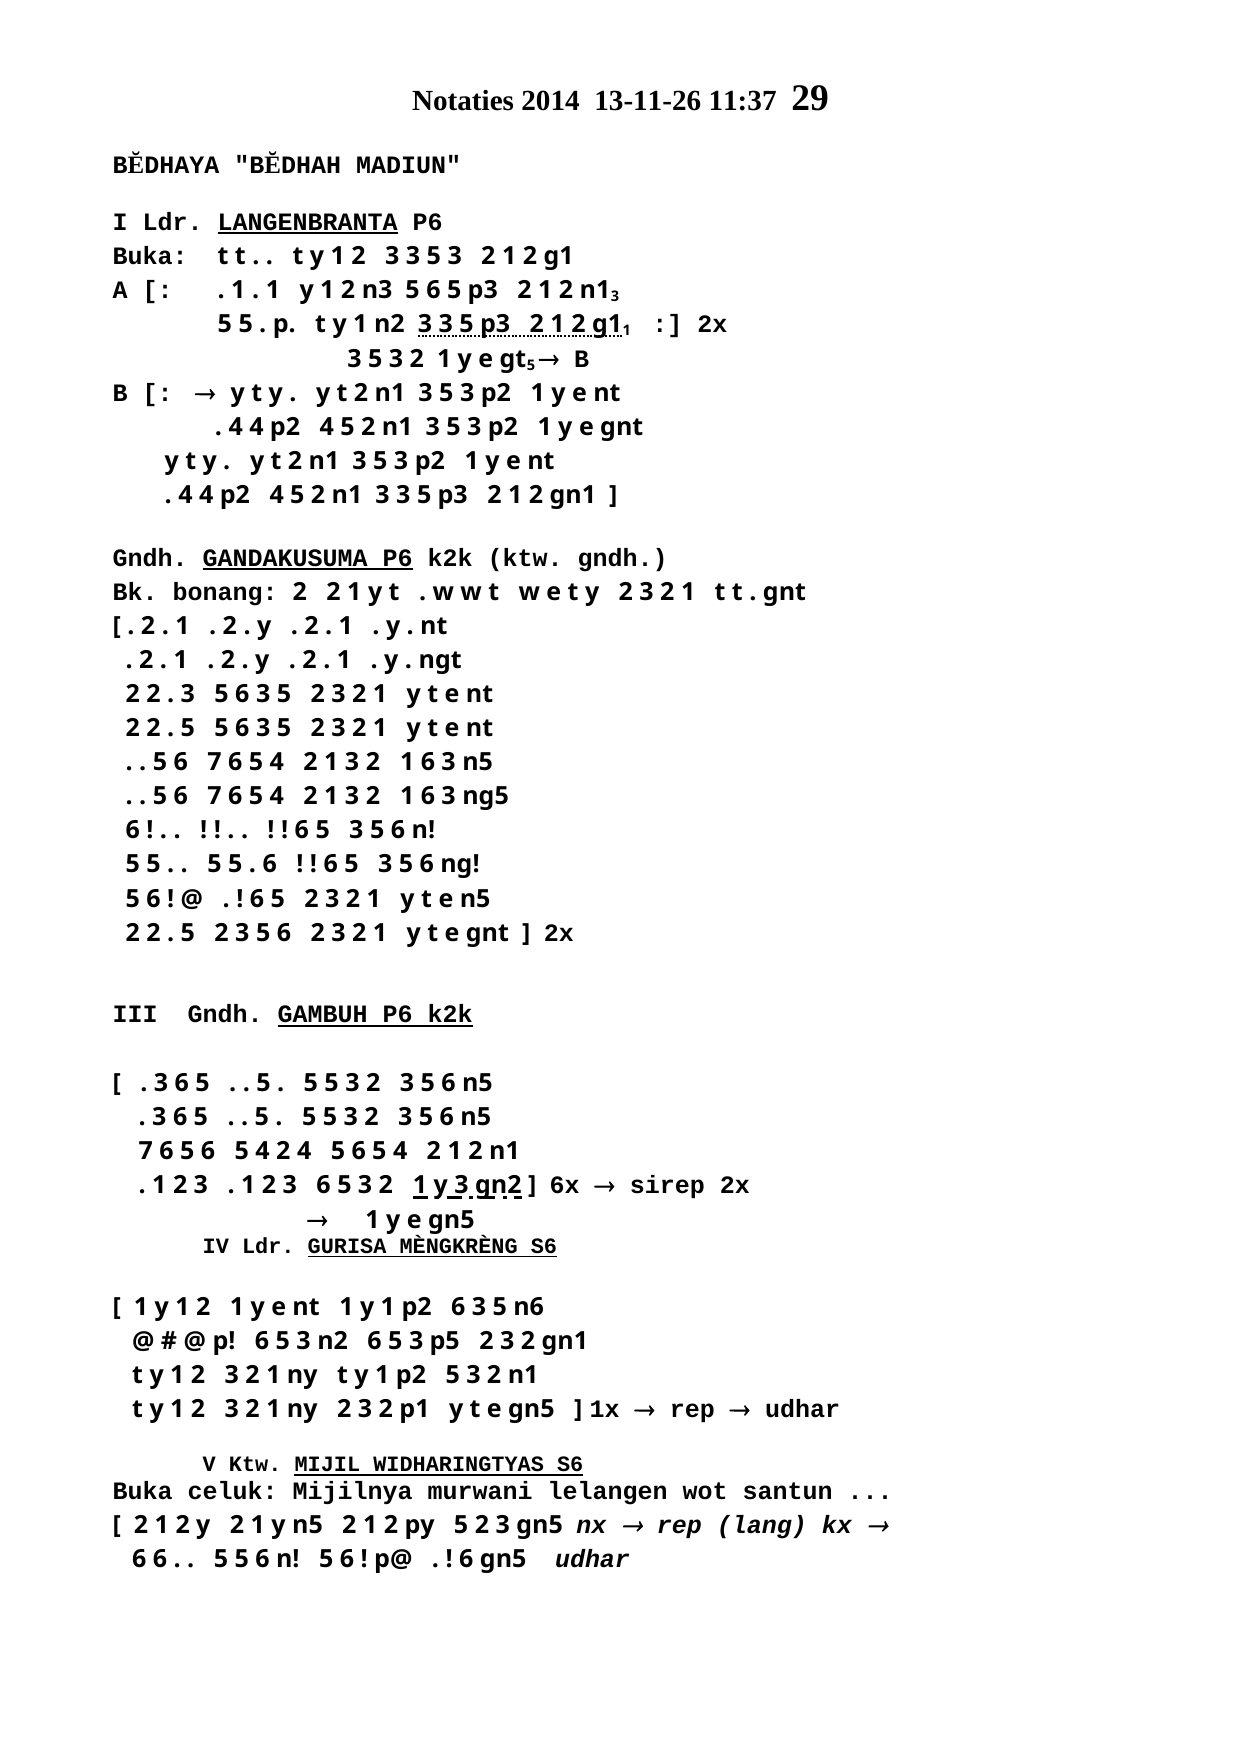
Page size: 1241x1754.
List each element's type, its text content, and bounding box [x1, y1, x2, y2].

subtitle IV Ldr. GURISA MÈNGKRÈNG S6 [112, 1235, 1128, 1260]
text 5 5 . p. t y 1 n2 3 3 5 p3 2 1 2 g11 :] 2x [112, 306, 1189, 340]
text . 3 6 5 . . 5 . 5 5 3 2 3 5 6 n5 [112, 1099, 1128, 1133]
text [ . 3 6 5 . . 5 . 5 5 3 2 3 5 6 n5 [112, 1065, 1128, 1099]
text A [: . 1 . 1 y 1 2 n3 5 6 5 p3 2 1 2 n13 [112, 272, 1189, 306]
text Gndh. GANDAKUSUMA P6 k2k (ktw. gndh.) [112, 545, 1189, 573]
text @ # @ p! 6 5 3 n2 6 5 3 p5 2 3 2 gn1 [112, 1323, 1128, 1357]
text 6 6 . . 5 5 6 n! 5 6 ! p@ . ! 6 gn5 udhar [112, 1541, 1128, 1575]
text t y 1 2 3 2 1 ny t y 1 p2 5 3 2 n1 [112, 1357, 1128, 1391]
text [ 2 1 2 y 2 1 y n5 2 1 2 py 5 2 3 gn5 nx rep (lang) kx [112, 1507, 1128, 1541]
text . 2 . 1 . 2 . y . 2 . 1 . y . ngt [112, 642, 1189, 676]
text B [: y t y . y t 2 n1 3 5 3 p2 1 y e nt [112, 374, 1189, 409]
text Buka celuk: Mijilnya murwani lelangen wot santun ... [112, 1478, 1128, 1507]
text y t y . y t 2 n1 3 5 3 p2 1 y e nt [112, 443, 1189, 477]
text 2 2 . 5 2 3 5 6 2 3 2 1 y t e gnt ] 2x [112, 914, 1189, 948]
text 1 y e gn5 [112, 1201, 1128, 1235]
subtitle V Ktw. MIJIL WIDHARINGTYAS S6 [112, 1453, 1128, 1478]
text 5 5 . . 5 5 . 6 ! ! 6 5 3 5 6 ng! [112, 846, 1189, 880]
text I Ldr. Langenbranta P6 [112, 209, 1189, 237]
text t y 1 2 3 2 1 ny 2 3 2 p1 y t e gn5 ] 1x rep udhar [112, 1391, 1128, 1425]
text [ . 2 . 1 . 2 . y . 2 . 1 . y . nt [112, 608, 1189, 642]
subtitle . 4 4 p2 4 5 2 n1 3 5 3 p2 1 y e gnt [112, 409, 1128, 443]
text . . 5 6 7 6 5 4 2 1 3 2 1 6 3 ng5 [112, 778, 1189, 812]
text 3 5 3 2 1 y e gt5 B [112, 340, 1189, 374]
subtitle III Gndh. GAMBUH P6 k2k [112, 1002, 1128, 1030]
text . 4 4 p2 4 5 2 n1 3 3 5 p3 2 1 2 gn1 ] [112, 477, 1189, 511]
text 2 2 . 3 5 6 3 5 2 3 2 1 y t e nt [112, 676, 1189, 710]
text . 1 2 3 . 1 2 3 6 5 3 2 1 y 3 gn2 ] 6x sirep 2x [112, 1167, 1128, 1201]
text Buka: t t . . t y 1 2 3 3 5 3 2 1 2 g1 [112, 237, 1189, 272]
text [ 1 y 1 2 1 y e nt 1 y 1 p2 6 3 5 n6 [112, 1289, 1128, 1323]
text Bk. bonang: 2 2 1 y t . w w t w e t y 2 3 2 1 t t . gnt [112, 573, 1189, 608]
text 7 6 5 6 5 4 2 4 5 6 5 4 2 1 2 n1 [112, 1133, 1128, 1167]
text . . 5 6 7 6 5 4 2 1 3 2 1 6 3 n5 [112, 744, 1189, 778]
text 5 6 ! @ . ! 6 5 2 3 2 1 y t e n5 [112, 880, 1189, 914]
text 2 2 . 5 5 6 3 5 2 3 2 1 y t e nt [112, 710, 1189, 744]
text 6 ! . . ! ! . . ! ! 6 5 3 5 6 n! [112, 812, 1189, 846]
text BĔDHAYA "BĔDHAH MADIUN" [112, 150, 1189, 181]
